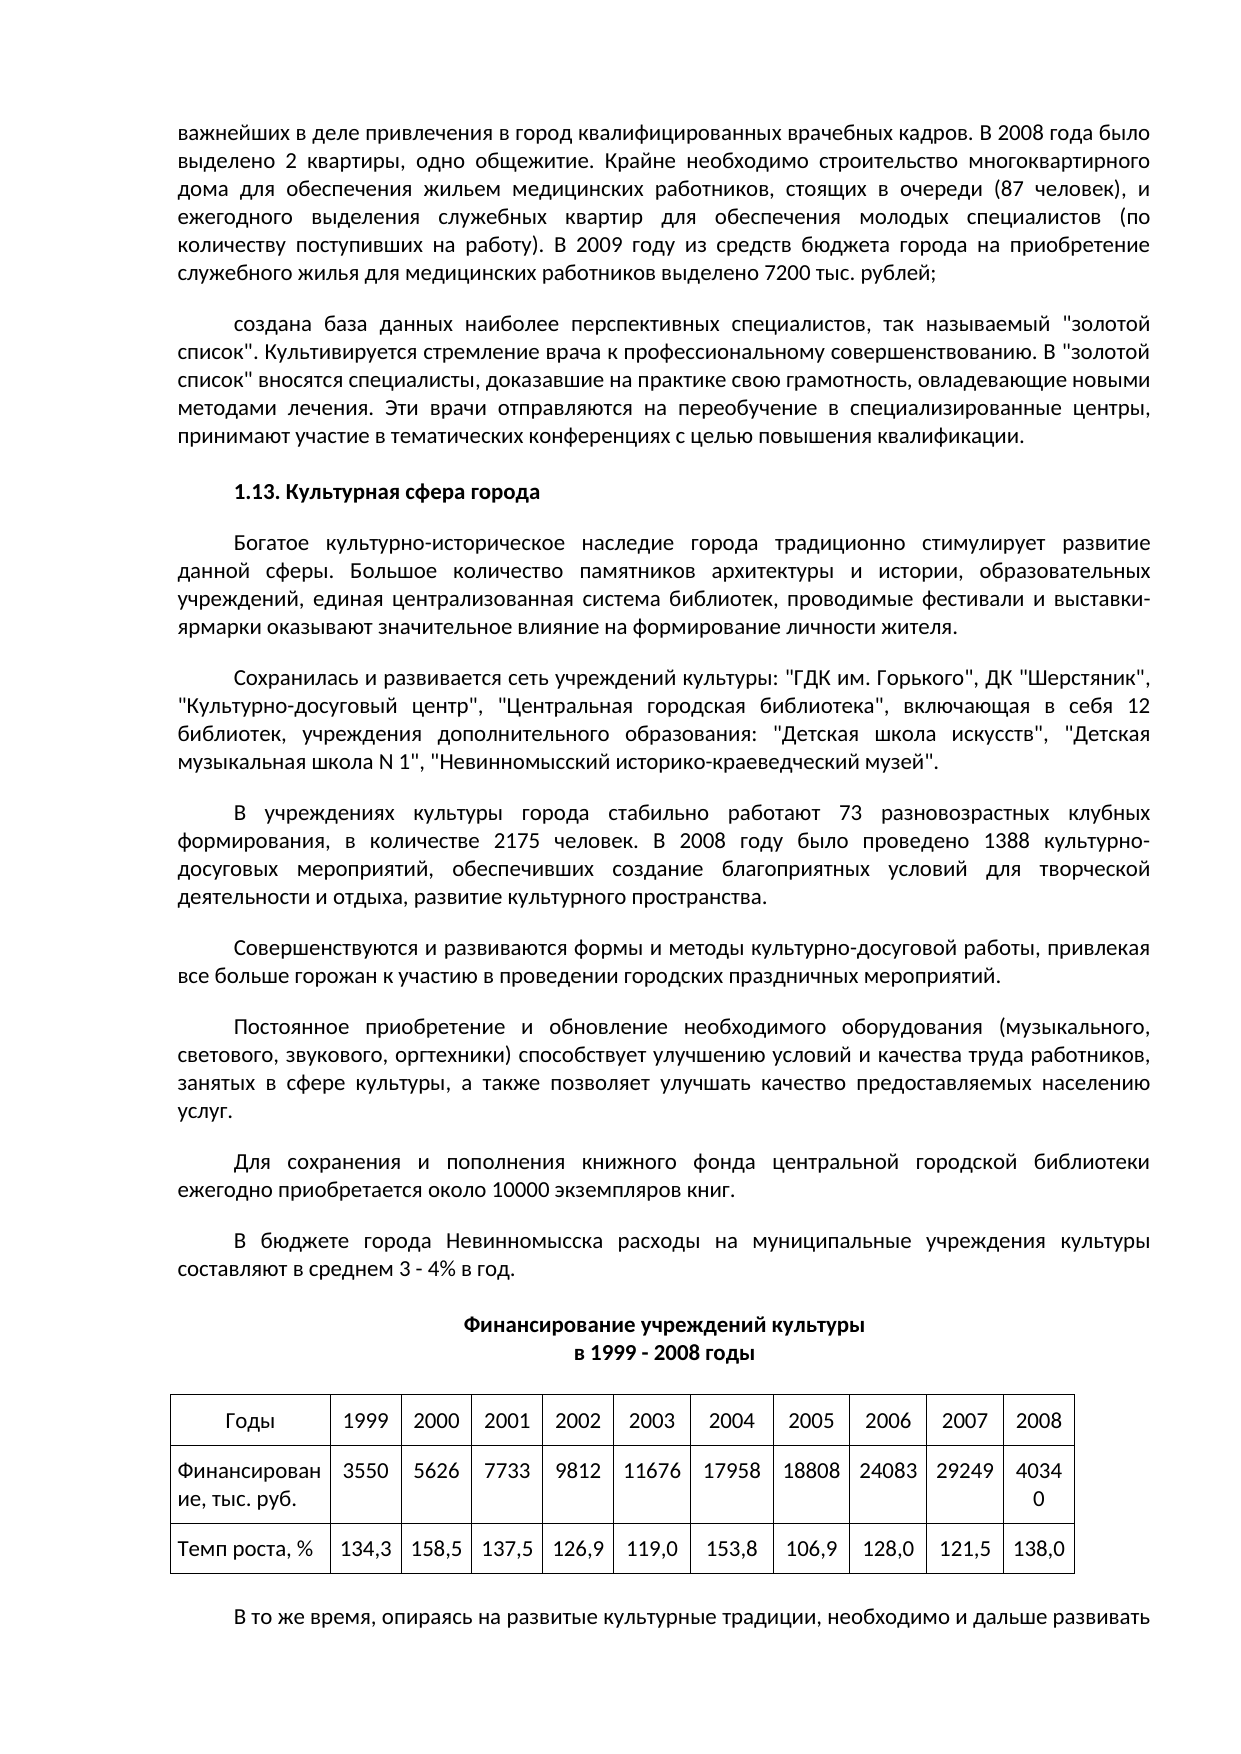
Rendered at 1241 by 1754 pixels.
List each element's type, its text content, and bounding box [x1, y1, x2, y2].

table_cell 119,0 [614, 1524, 690, 1573]
table_cell 18808 [774, 1446, 849, 1523]
table_cell 11676 [614, 1446, 690, 1523]
text Богатое культурно-историческое наследие города традиционно стимулирует развитие данной сферы. Большое количество памятников архитектуры и истории, образовательных учреждений, единая централизованная система библиотек, проводимые фестивали и выставки-ярмарки оказывают значительное влияние на формирование личности жителя. [177, 528, 1152, 640]
text Для сохранения и пополнения книжного фонда центральной городской библиотеки ежегодно приобретается около 10000 экземпляров книг. [177, 1147, 1152, 1203]
table_cell Финансирование, тыс. руб. [171, 1446, 330, 1523]
text Сохранилась и развивается сеть учреждений культуры: "ГДК им. Горького", ДК "Шерстяник", "Культурно-досуговый центр", "Центральная городская библиотека", включающая в себя 12 библиотек, учреждения дополнительного образования: "Детская школа искусств", "Детская музыкальная школа N 1", "Невинномысский историко-краеведческий музей". [177, 663, 1152, 775]
title Финансирование учреждений культуры [177, 1310, 1152, 1338]
table_cell 3550 [331, 1446, 401, 1523]
table_cell 5626 [402, 1446, 471, 1523]
text В бюджете города Невинномысска расходы на муниципальные учреждения культуры составляют в среднем 3 - 4% в год. [177, 1226, 1152, 1282]
table_cell 153,8 [691, 1524, 773, 1573]
table_header 2000 [402, 1395, 471, 1444]
text Совершенствуются и развиваются формы и методы культурно-досуговой работы, привлекая все больше горожан к участию в проведении городских праздничных мероприятий. [177, 933, 1152, 989]
table_cell 7733 [472, 1446, 542, 1523]
table_header 2003 [614, 1395, 690, 1444]
table_cell Темп роста, % [171, 1524, 330, 1573]
table_cell 9812 [543, 1446, 613, 1523]
table_cell 24083 [850, 1446, 926, 1523]
table_header Годы [171, 1395, 330, 1444]
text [177, 118, 1152, 286]
title в 1999 - 2008 годы [177, 1338, 1152, 1366]
title 1.13. Культурная сфера города [177, 477, 1152, 505]
table_header 2002 [543, 1395, 613, 1444]
table_cell 128,0 [850, 1524, 926, 1573]
table_header 2007 [927, 1395, 1003, 1444]
table_header 2001 [472, 1395, 542, 1444]
table_cell 126,9 [543, 1524, 613, 1573]
table_cell 40340 [1004, 1446, 1074, 1523]
text Постоянное приобретение и обновление необходимого оборудования (музыкального, светового, звукового, оргтехники) способствует улучшению условий и качества труда работников, занятых в сфере культуры, а также позволяет улучшать качество предоставляемых населению услуг. [177, 1012, 1152, 1124]
text создана база данных наиболее перспективных специалистов, так называемый "золотой список". Культивируется стремление врача к профессиональному совершенствованию. В "золотой список" вносятся специалисты, доказавшие на практике свою грамотность, овладевающие новыми методами лечения. Эти врачи отправляются на переобучение в специализированные центры, принимают участие в тематических конференциях с целью повышения квалификации. [177, 309, 1152, 449]
table_cell 29249 [927, 1446, 1003, 1523]
text В учреждениях культуры города стабильно работают 73 разновозрастных клубных формирования, в количестве 2175 человек. В 2008 году было проведено 1388 культурно-досуговых мероприятий, обеспечивших создание благоприятных условий для творческой деятельности и отдыха, развитие культурного пространства. [177, 798, 1152, 910]
table_cell 158,5 [402, 1524, 471, 1573]
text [177, 1602, 1152, 1630]
table_cell 138,0 [1004, 1524, 1074, 1573]
table_cell 106,9 [774, 1524, 849, 1573]
table_header 2005 [774, 1395, 849, 1444]
table_cell 121,5 [927, 1524, 1003, 1573]
table_cell 17958 [691, 1446, 773, 1523]
table_cell 134,3 [331, 1524, 401, 1573]
table_header 1999 [331, 1395, 401, 1444]
table_header 2008 [1004, 1395, 1074, 1444]
table_cell 137,5 [472, 1524, 542, 1573]
table_header 2004 [691, 1395, 773, 1444]
table_header 2006 [850, 1395, 926, 1444]
